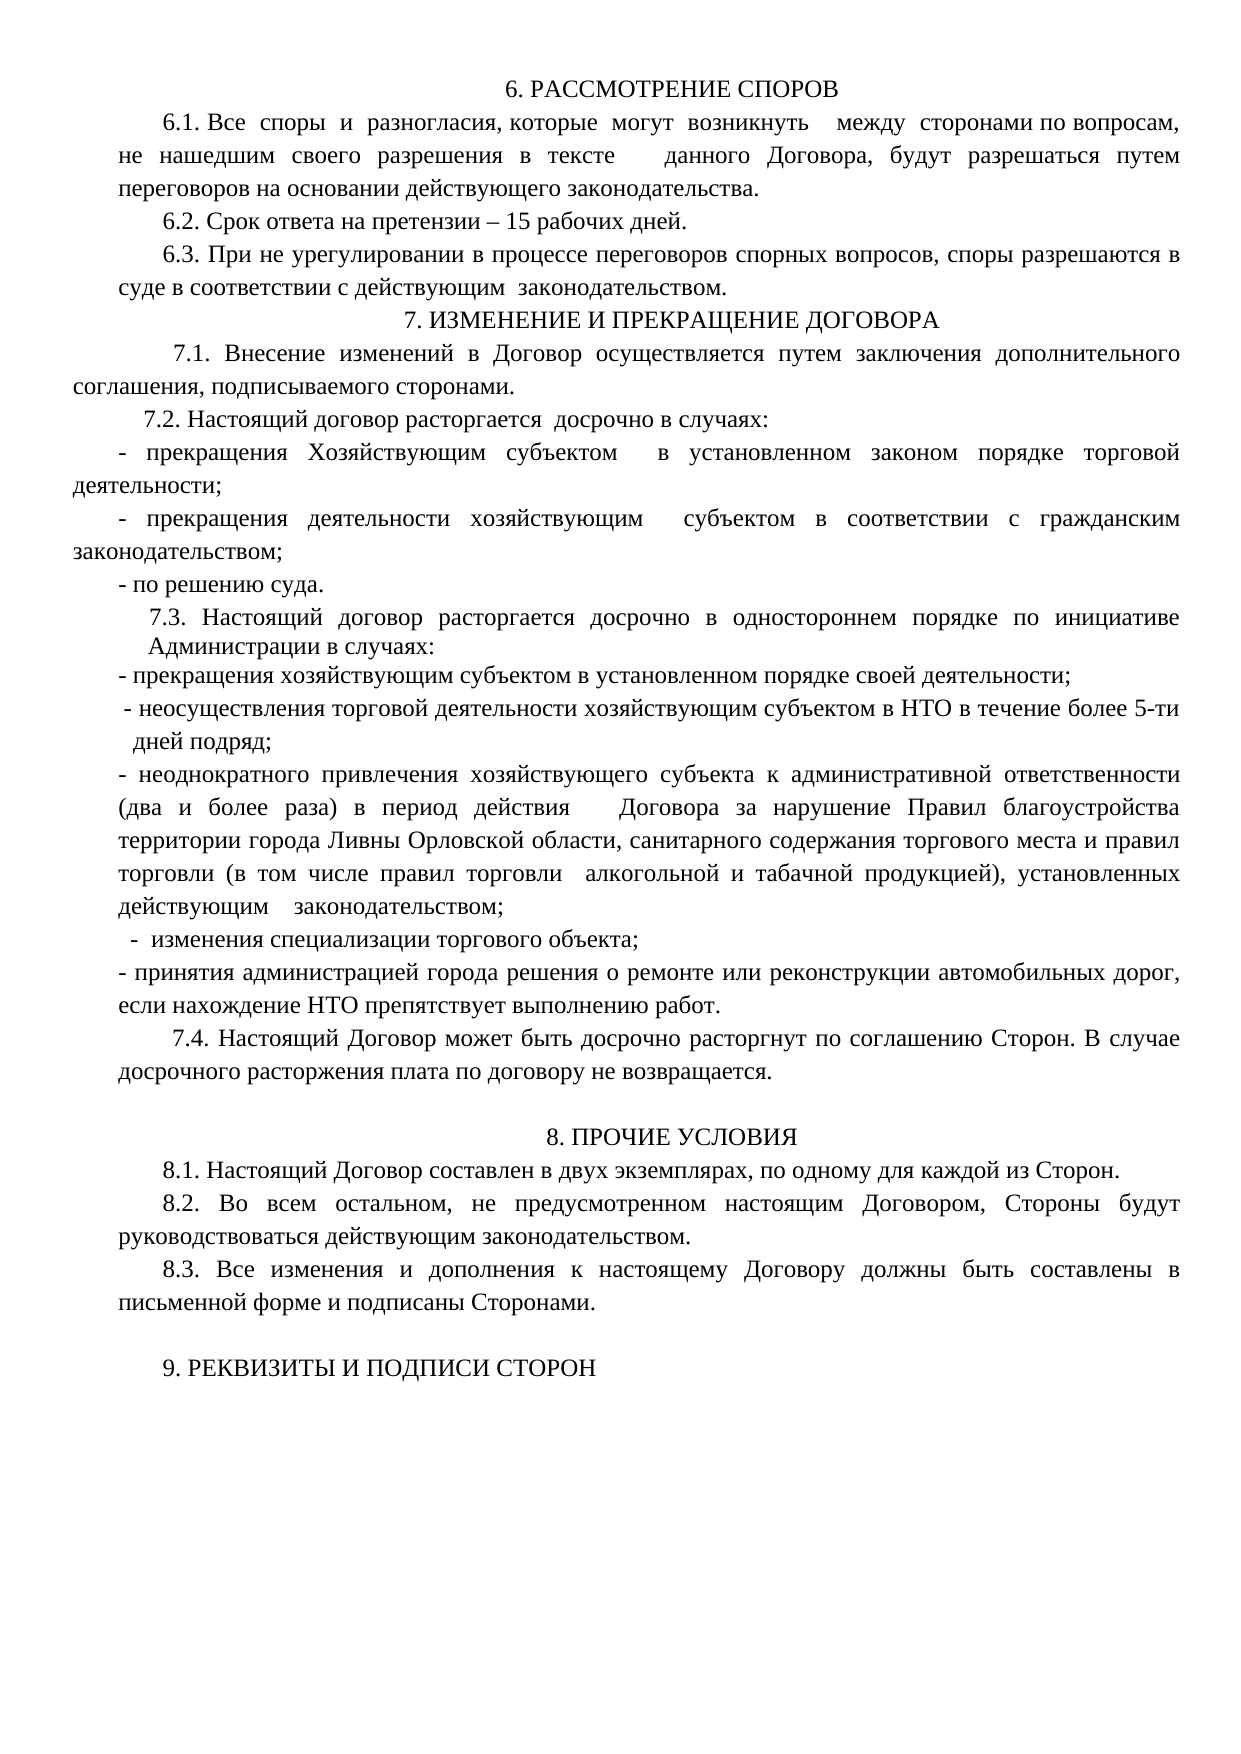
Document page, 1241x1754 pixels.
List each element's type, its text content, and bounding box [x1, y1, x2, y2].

text 6.2. Срок ответа на претензии – 15 рабочих дней. [118, 206, 1181, 235]
text - изменения специализации торгового объекта; [74, 924, 1181, 953]
text - прекращения деятельности хозяйствующим субъектом в соответствии с гражданским законодательством; [73, 503, 1181, 565]
text 7.2. Настоящий договор расторгается досрочно в случаях: [73, 404, 1181, 433]
text 8.2. Во всем остальном, не предусмотренном настоящим Договором, Стороны будут руководствоваться действующим законодательством. [118, 1188, 1181, 1250]
text - неоднократного привлечения хозяйствующего субъекта к административной ответственности (два и более раза) в период действия Договора за нарушение Правил благоустройства территории города Ливны Орловской области, санитарного содержания торгового места и правил торговли (в том числе правил торговли алкогольной и табачной продукцией), установленных действующим законодательством; [118, 759, 1181, 919]
text - прекращения Хозяйствующим субъектом в установленном законом порядке торговой деятельности; [73, 437, 1181, 499]
text 9. РЕКВИЗИТЫ И ПОДПИСИ СТОРОН [118, 1353, 1181, 1382]
text 7.4. Настоящий Договор может быть досрочно расторгнут по соглашению Сторон. В случае досрочного расторжения плата по договору не возвращается. [118, 1023, 1181, 1085]
text - принятия администрацией города решения о ремонте или реконструкции автомобильных дорог, если нахождение НТО препятствует выполнению работ. [118, 957, 1181, 1019]
text 7. ИЗМЕНЕНИЕ И ПРЕКРАЩЕНИЕ ДОГОВОРА [118, 305, 1181, 334]
text - по решению суда. [73, 569, 1181, 598]
text 8. ПРОЧИЕ УСЛОВИЯ [118, 1122, 1181, 1151]
text 6.3. При не урегулировании в процессе переговоров спорных вопросов, споры разрешаются в суде в соответствии с действующим законодательством. [118, 239, 1181, 301]
text 7.3. Настоящий договор расторгается досрочно в одностороннем порядке по инициативе Администрации в случаях: [118, 602, 1181, 660]
text - неосуществления торговой деятельности хозяйствующим субъектом в НТО в течение более 5-ти дней подряд; [103, 693, 1181, 754]
text 8.1. Настоящий Договор составлен в двух экземплярах, по одному для каждой из Сторон. [118, 1155, 1181, 1184]
text 8.3. Все изменения и дополнения к настоящему Договору должны быть составлены в письменной форме и подписаны Сторонами. [118, 1254, 1181, 1316]
text 6.1. Все споры и разногласия, которые могут возникнуть между сторонами по вопросам, не нашедшим своего разрешения в тексте данного Договора, будут разрешаться путем переговоров на основании действующего законодательства. [118, 107, 1181, 202]
text - прекращения хозяйствующим субъектом в установленном порядке своей деятельности; [118, 660, 1181, 688]
text 6. РАССМОТРЕНИЕ СПОРОВ [118, 74, 1181, 103]
text 7.1. Внесение изменений в Договор осуществляется путем заключения дополнительного соглашения, подписываемого сторонами. [73, 338, 1181, 400]
